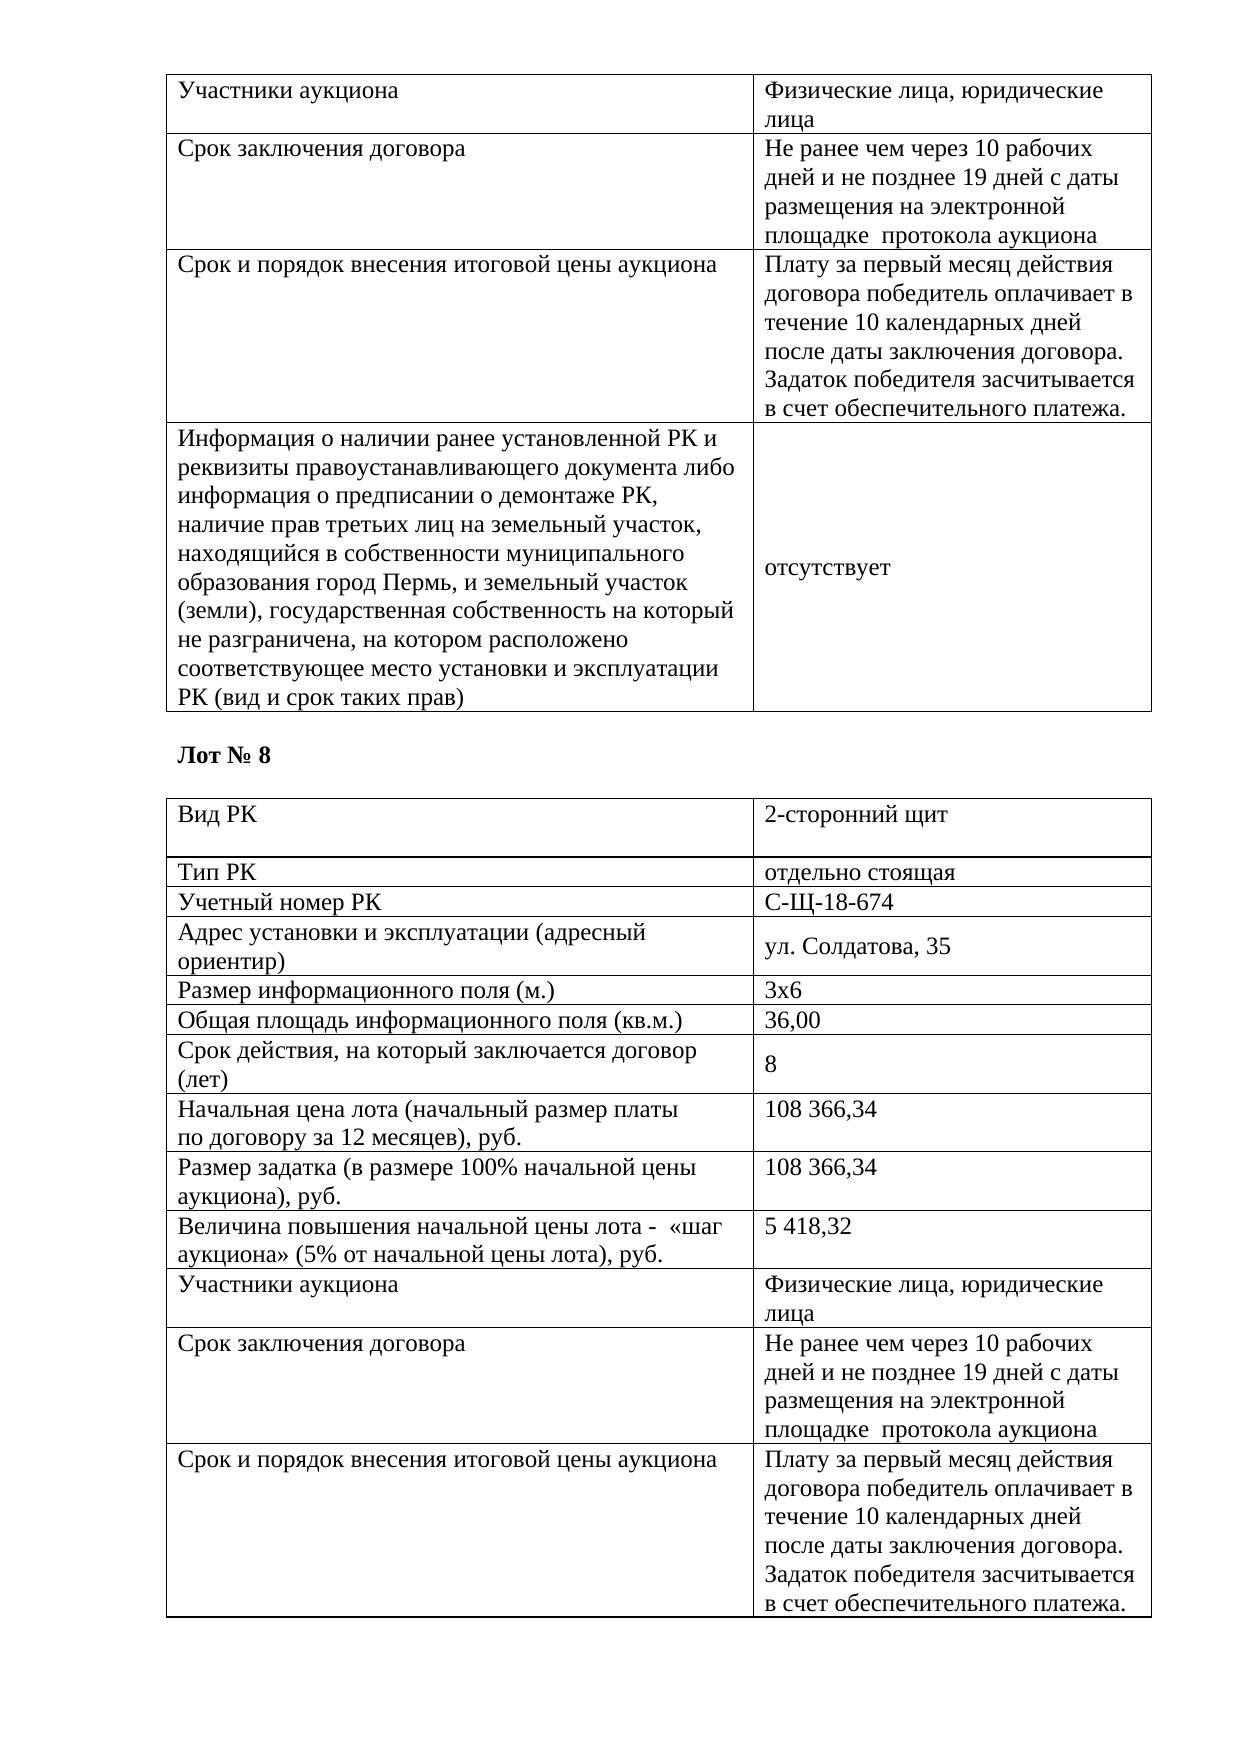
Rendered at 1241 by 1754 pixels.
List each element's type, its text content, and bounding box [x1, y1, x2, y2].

table_cell 8 [754, 1035, 1151, 1093]
table_cell 5 418,32 [754, 1211, 1151, 1268]
table_cell Срок заключения договора [167, 134, 753, 248]
table_cell Срок и порядок внесения итоговой цены аукциона [167, 250, 753, 422]
text Лот № 8 [177, 740, 1152, 769]
table_cell Физические лица, юридические лица [754, 75, 1151, 132]
table_cell Начальная цена лота (начальный размер платы по договору за 12 месяцев), руб. [167, 1094, 753, 1151]
table_cell Величина повышения начальной цены лота - «шаг аукциона» (5% от начальной цены лота), руб. [167, 1211, 753, 1268]
table_cell 108 366,34 [754, 1094, 1151, 1151]
table_cell Размер информационного поля (м.) [167, 976, 753, 1004]
table_cell Срок заключения договора [167, 1328, 753, 1443]
table_cell отсутствует [754, 423, 1151, 711]
table_cell Физические лица, юридические лица [754, 1269, 1151, 1327]
table_cell Адрес установки и эксплуатации (адресный ориентир) [167, 917, 753, 974]
table_cell Плату за первый месяц действия договора победитель оплачивает в течение 10 календарных дней после даты заключения договора. Задаток победителя засчитывается в счет обеспечительного платежа. [754, 1444, 1151, 1616]
table_cell Участники аукциона [167, 75, 753, 132]
table_cell Плату за первый месяц действия договора победитель оплачивает в течение 10 календарных дней после даты заключения договора. Задаток победителя засчитывается в счет обеспечительного платежа. [754, 250, 1151, 422]
table_cell Не ранее чем через 10 рабочих дней и не позднее 19 дней с даты размещения на электронной площадке протокола аукциона [754, 1328, 1151, 1443]
table_cell Срок действия, на который заключается договор (лет) [167, 1035, 753, 1093]
table_cell Информация о наличии ранее установленной РК и реквизиты правоустанавливающего документа либо информация о предписании о демонтаже РК, наличие прав третьих лиц на земельный участок, находящийся в собственности муниципального образования город Пермь, и земельный участок (земли), государственная собственность на который не разграничена, на котором расположено соответствующее место установки и эксплуатации РК (вид и срок таких прав) [167, 423, 753, 711]
table_cell Участники аукциона [167, 1269, 753, 1327]
table_header 2-сторонний щит [754, 799, 1151, 856]
table_cell Не ранее чем через 10 рабочих дней и не позднее 19 дней с даты размещения на электронной площадке протокола аукциона [754, 134, 1151, 248]
table_cell Учетный номер РК [167, 887, 753, 916]
table_cell Общая площадь информационного поля (кв.м.) [167, 1005, 753, 1034]
table_cell 108 366,34 [754, 1152, 1151, 1210]
table_header Вид РК [167, 799, 753, 856]
table_cell ул. Солдатова, 35 [754, 917, 1151, 974]
table_cell 3х6 [754, 976, 1151, 1004]
table_cell Тип РК [167, 858, 753, 886]
table_cell Размер задатка (в размере 100% начальной цены аукциона), руб. [167, 1152, 753, 1210]
table_cell Срок и порядок внесения итоговой цены аукциона [167, 1444, 753, 1616]
table_cell отдельно стоящая [754, 858, 1151, 886]
table_cell С-Щ-18-674 [754, 887, 1151, 916]
table_cell 36,00 [754, 1005, 1151, 1034]
